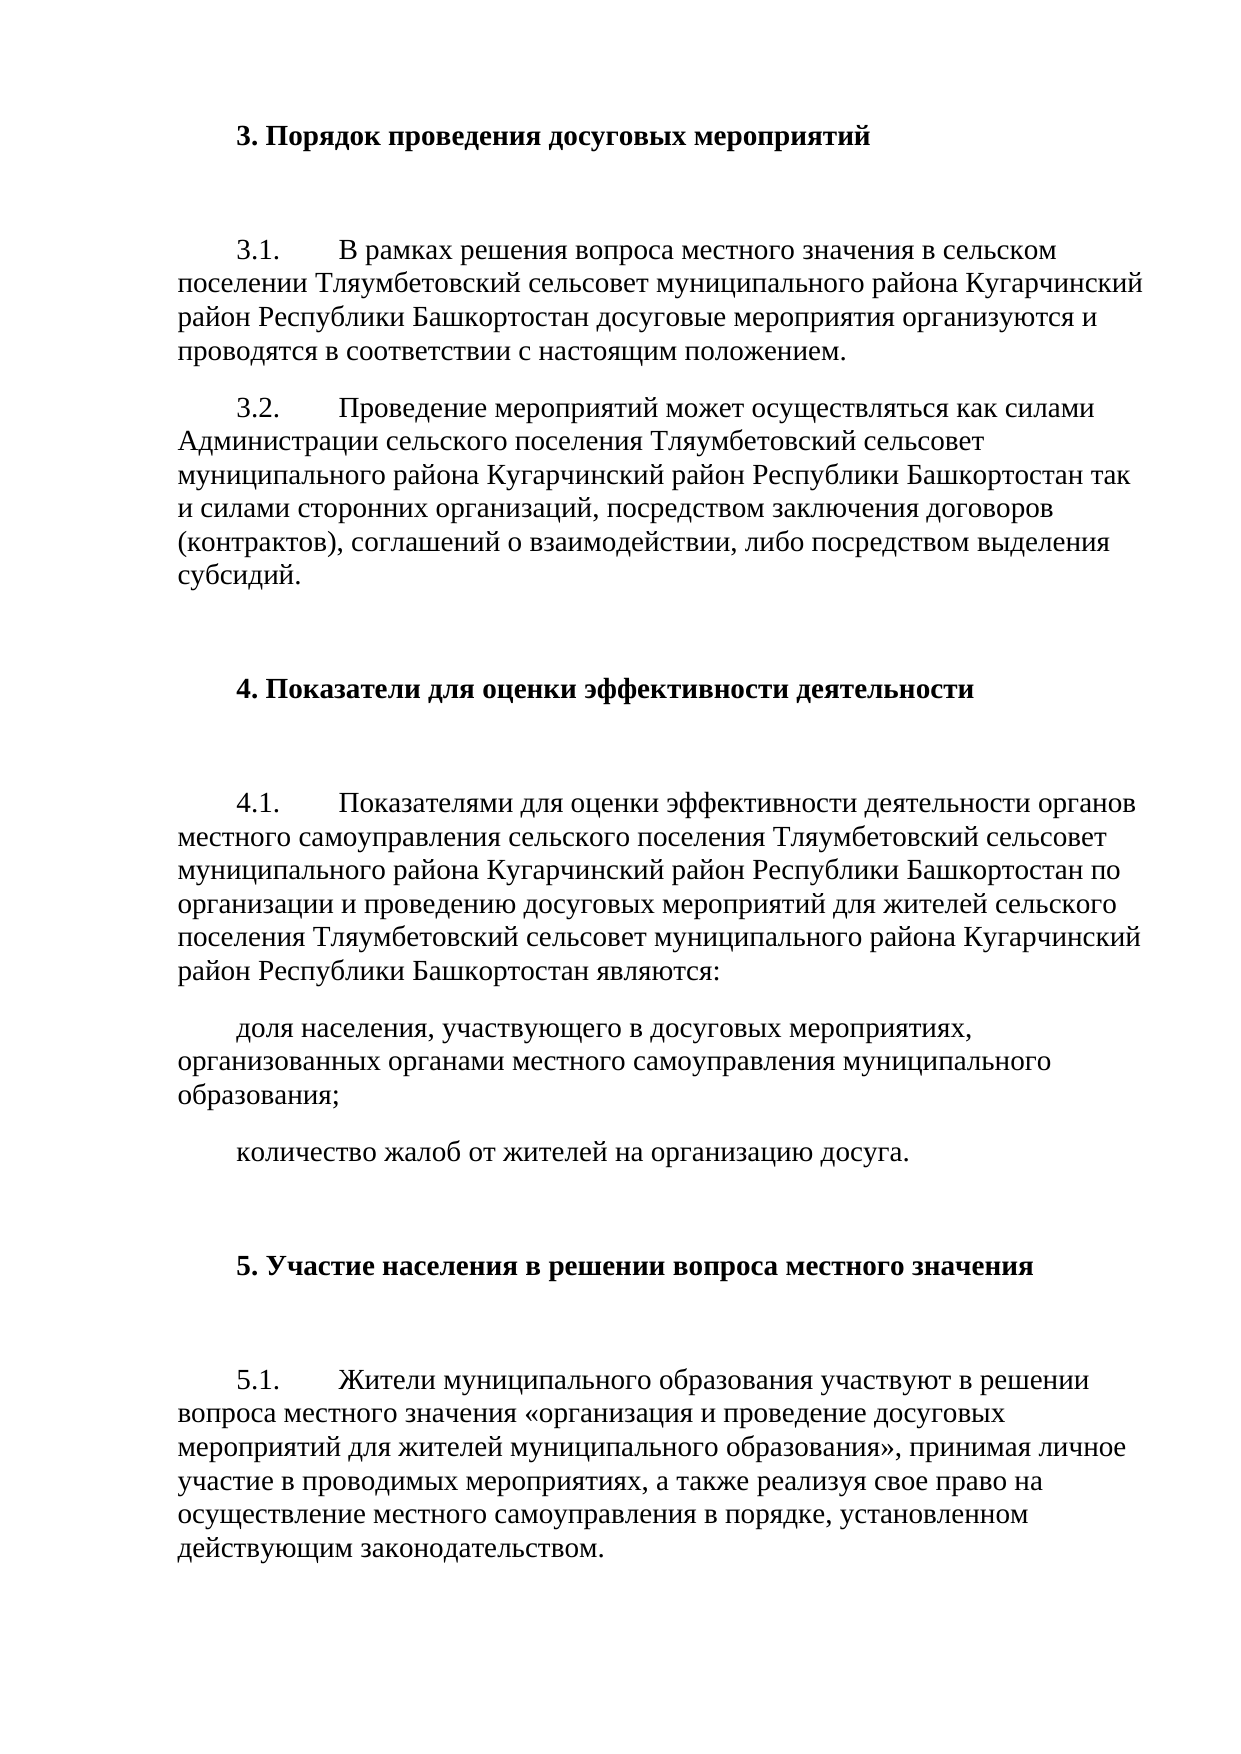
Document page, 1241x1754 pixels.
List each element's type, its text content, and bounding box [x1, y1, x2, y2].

text 4.1. Показателями для оценки эффективности деятельности органов местного самоуправления сельского поселения Тляумбетовский сельсовет муниципального района Кугарчинский район Республики Башкортостан по организации и проведению досуговых мероприятий для жителей сельского поселения Тляумбетовский сельсовет муниципального района Кугарчинский район Республики Башкортостан являются: [177, 785, 1152, 987]
text 3.2. Проведение мероприятий может осуществляться как силами Администрации сельского поселения Тляумбетовский сельсовет муниципального района Кугарчинский район Республики Башкортостан так и силами сторонних организаций, посредством заключения договоров (контрактов), соглашений о взаимодействии, либо посредством выделения субсидий. [177, 390, 1152, 591]
text 5. Участие населения в решении вопроса местного значения [177, 1248, 1152, 1282]
text 4. Показатели для оценки эффективности деятельности [177, 671, 1152, 705]
text количество жалоб от жителей на организацию досуга. [177, 1134, 1152, 1168]
text 3.1. В рамках решения вопроса местного значения в сельском поселении Тляумбетовский сельсовет муниципального района Кугарчинский район Республики Башкортостан досуговые мероприятия организуются и проводятся в соответствии с настоящим положением. [177, 232, 1152, 366]
text 3. Порядок проведения досуговых мероприятий [177, 118, 1152, 152]
text 5.1. Жители муниципального образования участвуют в решении вопроса местного значения «организация и проведение досуговых мероприятий для жителей муниципального образования», принимая личное участие в проводимых мероприятиях, а также реализуя свое право на осуществление местного самоуправления в порядке, установленном действующим законодательством. [177, 1362, 1152, 1563]
text доля населения, участвующего в досуговых мероприятиях, организованных органами местного самоуправления муниципального образования; [177, 1010, 1152, 1111]
